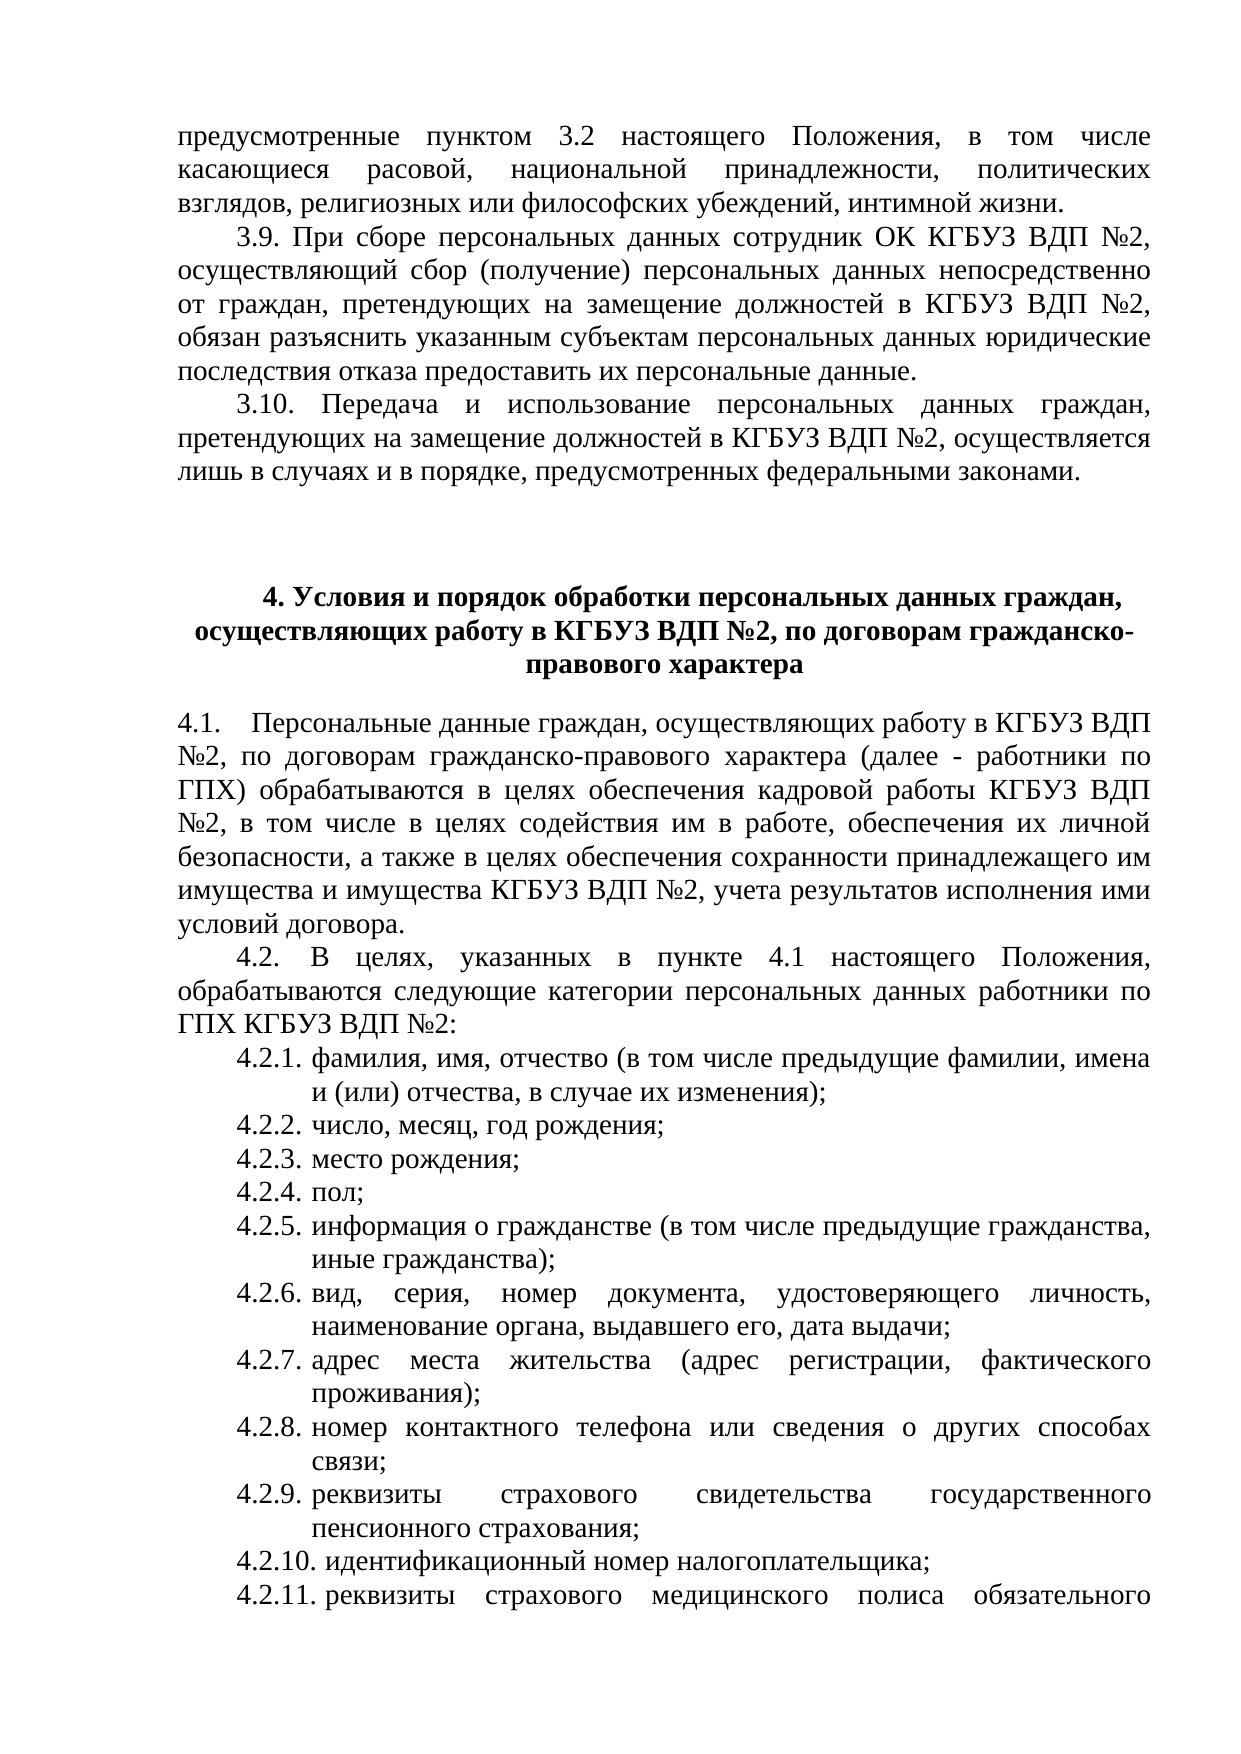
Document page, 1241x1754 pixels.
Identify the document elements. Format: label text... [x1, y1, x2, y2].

list адрес места жительства (адрес регистрации, фактического проживания); [236, 1342, 1152, 1409]
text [177, 118, 1152, 219]
list реквизиты страхового свидетельства государственного пенсионного страхования; [236, 1476, 1152, 1543]
text 3.9. При сборе персональных данных сотрудник ОК КГБУЗ ВДП №2, осуществляющий сбор (получение) персональных данных непосредственно от граждан, претендующих на замещение должностей в КГБУЗ ВДП №2, обязан разъяснить указанным субъектам персональных данных юридические последствия отказа предоставить их персональные данные. [177, 219, 1152, 386]
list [236, 1577, 1152, 1610]
list число, месяц, год рождения; [236, 1107, 1152, 1141]
list номер контактного телефона или сведения о других способах связи; [236, 1409, 1152, 1476]
list В целях, указанных в пункте 4.1 настоящего Положения, обрабатываются следующие категории персональных данных работники по ГПХ КГБУЗ ВДП №2: [177, 939, 1152, 1040]
list вид, серия, номер документа, удостоверяющего личность, наименование органа, выдавшего его, дата выдачи; [236, 1275, 1152, 1342]
list информация о гражданстве (в том числе предыдущие гражданства, иные гражданства); [236, 1208, 1152, 1275]
list фамилия, имя, отчество (в том числе предыдущие фамилии, имена и (или) отчества, в случае их изменения); [236, 1040, 1152, 1107]
text 3.10. Передача и использование персональных данных граждан, претендующих на замещение должностей в КГБУЗ ВДП №2, осуществляется лишь в случаях и в порядке, предусмотренных федеральными законами. [177, 386, 1152, 487]
list пол; [236, 1174, 1152, 1208]
list Персональные данные граждан, осуществляющих работу в КГБУЗ ВДП №2, по договорам гражданско-правового характера (далее - работники по ГПХ) обрабатываются в целях обеспечения кадровой работы КГБУЗ ВДП №2, в том числе в целях содействия им в работе, обеспечения их личной безопасности, а также в целях обеспечения сохранности принадлежащего им имущества и имущества КГБУЗ ВДП №2, учета результатов исполнения ими условий договора. [177, 705, 1152, 939]
list место рождения; [236, 1141, 1152, 1174]
text 4. Условия и порядок обработки персональных данных граждан, осуществляющих работу в КГБУЗ ВДП №2, по договорам гражданско-правового характера [177, 579, 1152, 680]
list идентификационный номер налогоплательщика; [236, 1543, 1152, 1577]
